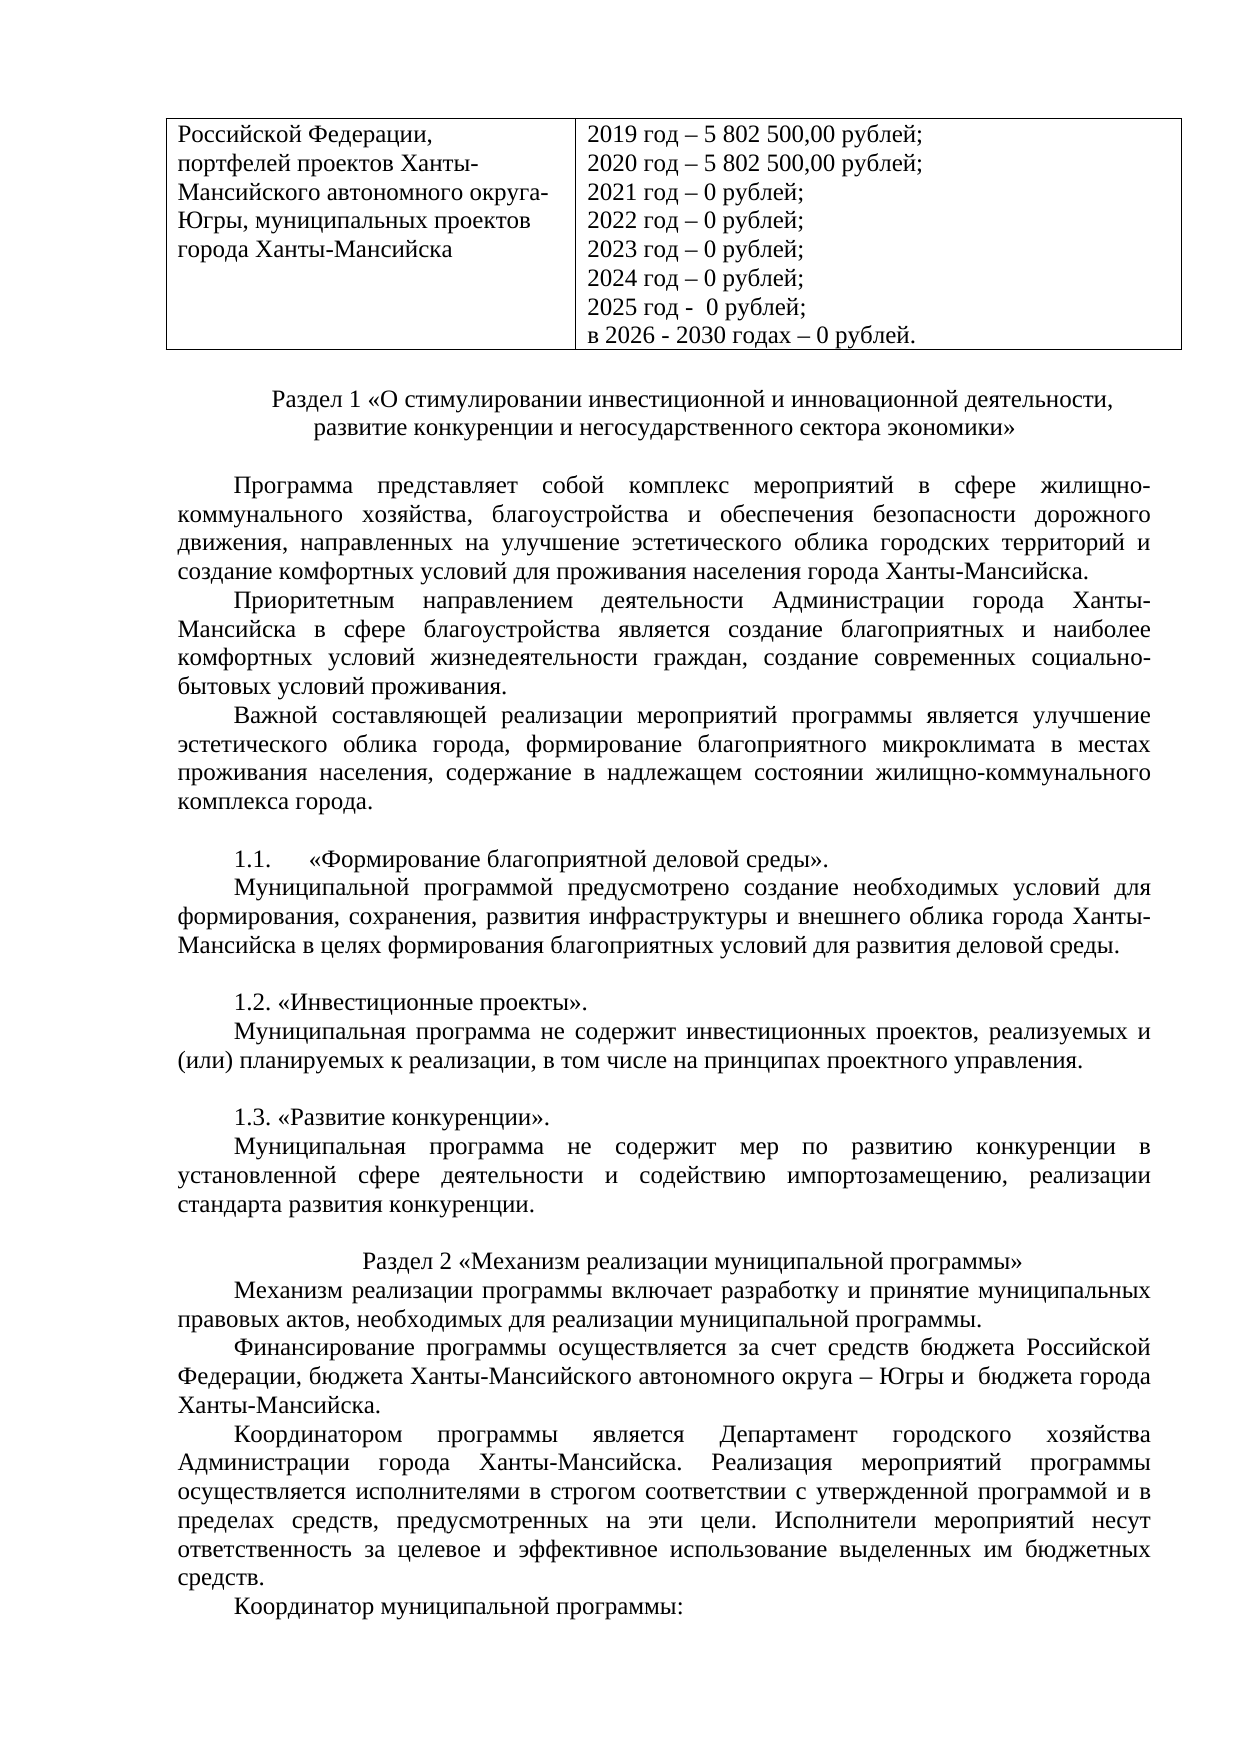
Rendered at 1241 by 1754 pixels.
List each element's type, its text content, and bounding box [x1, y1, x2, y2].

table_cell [167, 119, 575, 349]
text Координатором программы является Департамент городского хозяйства Администрации города Ханты-Мансийска. Реализация мероприятий программы осуществляется исполнителями в строгом соответствии с утвержденной программой и в пределах средств, предусмотренных на эти цели. Исполнители мероприятий несут ответственность за целевое и эффективное использование выделенных им бюджетных средств. [177, 1419, 1152, 1591]
text Раздел 2 «Механизм реализации муниципальной программы» [177, 1246, 1152, 1275]
text Приоритетным направлением деятельности Администрации города Ханты-Мансийска в сфере благоустройства является создание благоприятных и наиболее комфортных условий жизнедеятельности граждан, создание современных социально-бытовых условий проживания. [177, 585, 1152, 700]
text Координатор муниципальной программы: [177, 1591, 1152, 1620]
text Муниципальная программа не содержит инвестиционных проектов, реализуемых и (или) планируемых к реализации, в том числе на принципах проектного управления. [177, 1016, 1152, 1074]
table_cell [576, 119, 1181, 349]
text Муниципальной программой предусмотрено создание необходимых условий для формирования, сохранения, развития инфраструктуры и внешнего облика города Ханты-Мансийска в целях формирования благоприятных условий для развития деловой среды. [177, 872, 1152, 959]
text Муниципальная программа не содержит мер по развитию конкуренции в установленной сфере деятельности и содействию импортозамещению, реализации стандарта развития конкуренции. [177, 1131, 1152, 1217]
text Финансирование программы осуществляется за счет средств бюджета Российской Федерации, бюджета Ханты-Мансийского автономного округа – Югры и бюджета города Ханты-Мансийска. [177, 1332, 1152, 1419]
text Раздел 1 «О стимулировании инвестиционной и инновационной деятельности, развитие конкуренции и негосударственного сектора экономики» [177, 384, 1152, 441]
text 1.3. «Развитие конкуренции». [177, 1102, 1152, 1131]
text 1.2. «Инвестиционные проекты». [177, 987, 1152, 1016]
list «Формирование благоприятной деловой среды». [233, 844, 1152, 872]
text Механизм реализации программы включает разработку и принятие муниципальных правовых актов, необходимых для реализации муниципальной программы. [177, 1275, 1152, 1332]
text Программа представляет собой комплекс мероприятий в сфере жилищно-коммунального хозяйства, благоустройства и обеспечения безопасности дорожного движения, направленных на улучшение эстетического облика городских территорий и создание комфортных условий для проживания населения города Ханты-Мансийска. [177, 470, 1152, 585]
text Важной составляющей реализации мероприятий программы является улучшение эстетического облика города, формирование благоприятного микроклимата в местах проживания населения, содержание в надлежащем состоянии жилищно-коммунального комплекса города. [177, 700, 1152, 815]
